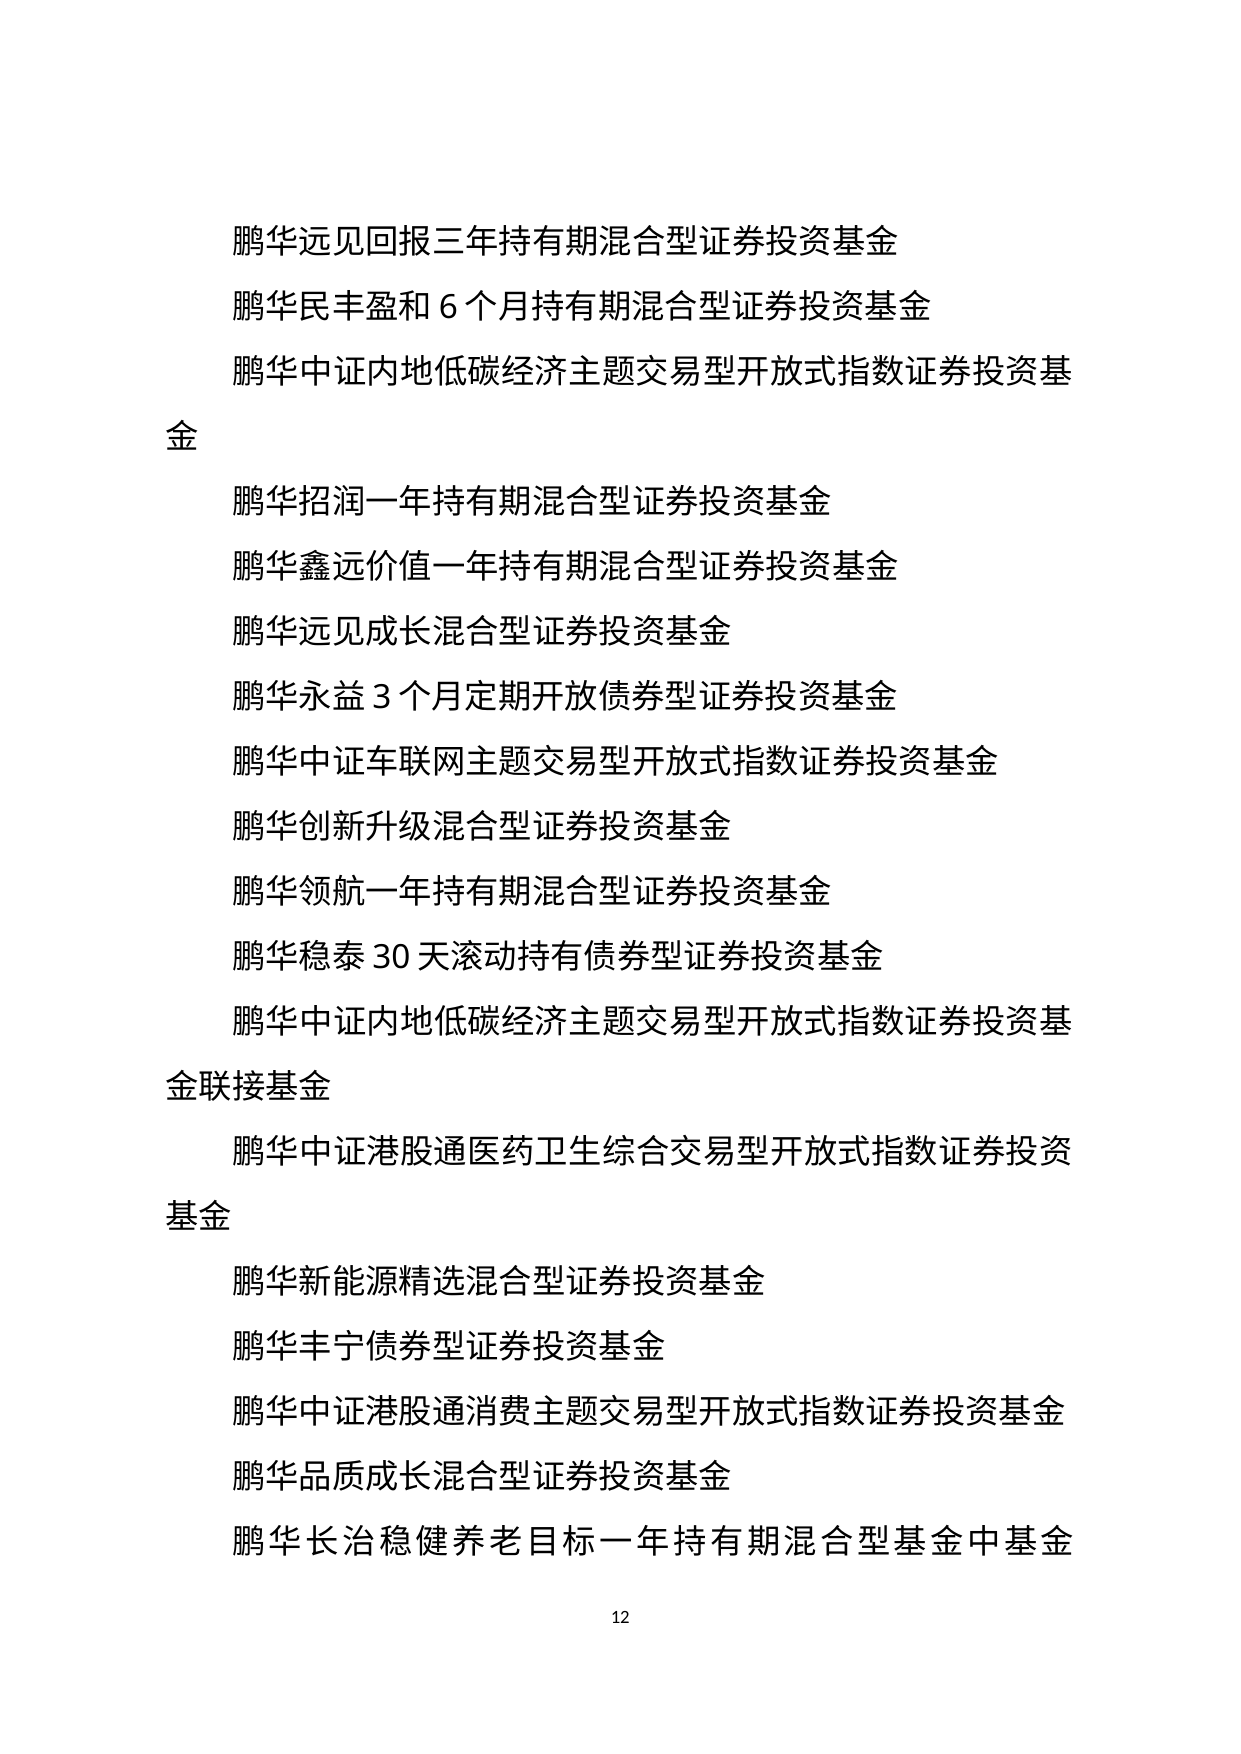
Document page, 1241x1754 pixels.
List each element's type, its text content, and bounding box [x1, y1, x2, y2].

text 鹏华中证内地低碳经济主题交易型开放式指数证券投资基金 [165, 337, 1075, 467]
text 鹏华中证内地低碳经济主题交易型开放式指数证券投资基金联接基金 [165, 987, 1075, 1117]
text 鹏华远见回报三年持有期混合型证券投资基金 [165, 207, 1075, 272]
text 鹏华中证车联网主题交易型开放式指数证券投资基金 [165, 727, 1075, 792]
text 鹏华鑫远价值一年持有期混合型证券投资基金 [165, 532, 1075, 597]
text 鹏华新能源精选混合型证券投资基金 [165, 1247, 1075, 1312]
text 鹏华中证港股通消费主题交易型开放式指数证券投资基金 [165, 1377, 1075, 1442]
text 鹏华品质成长混合型证券投资基金 [165, 1442, 1075, 1507]
text 鹏华中证港股通医药卫生综合交易型开放式指数证券投资基金 [165, 1117, 1075, 1247]
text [165, 1507, 1075, 1572]
text 鹏华稳泰30天滚动持有债券型证券投资基金 [165, 922, 1075, 987]
text 鹏华领航一年持有期混合型证券投资基金 [165, 857, 1075, 922]
text 鹏华丰宁债券型证券投资基金 [165, 1312, 1075, 1377]
text 鹏华招润一年持有期混合型证券投资基金 [165, 467, 1075, 532]
text 鹏华创新升级混合型证券投资基金 [165, 792, 1075, 857]
text 鹏华远见成长混合型证券投资基金 [165, 597, 1075, 662]
text 鹏华民丰盈和6个月持有期混合型证券投资基金 [165, 272, 1075, 337]
text 鹏华永益3个月定期开放债券型证券投资基金 [165, 662, 1075, 727]
